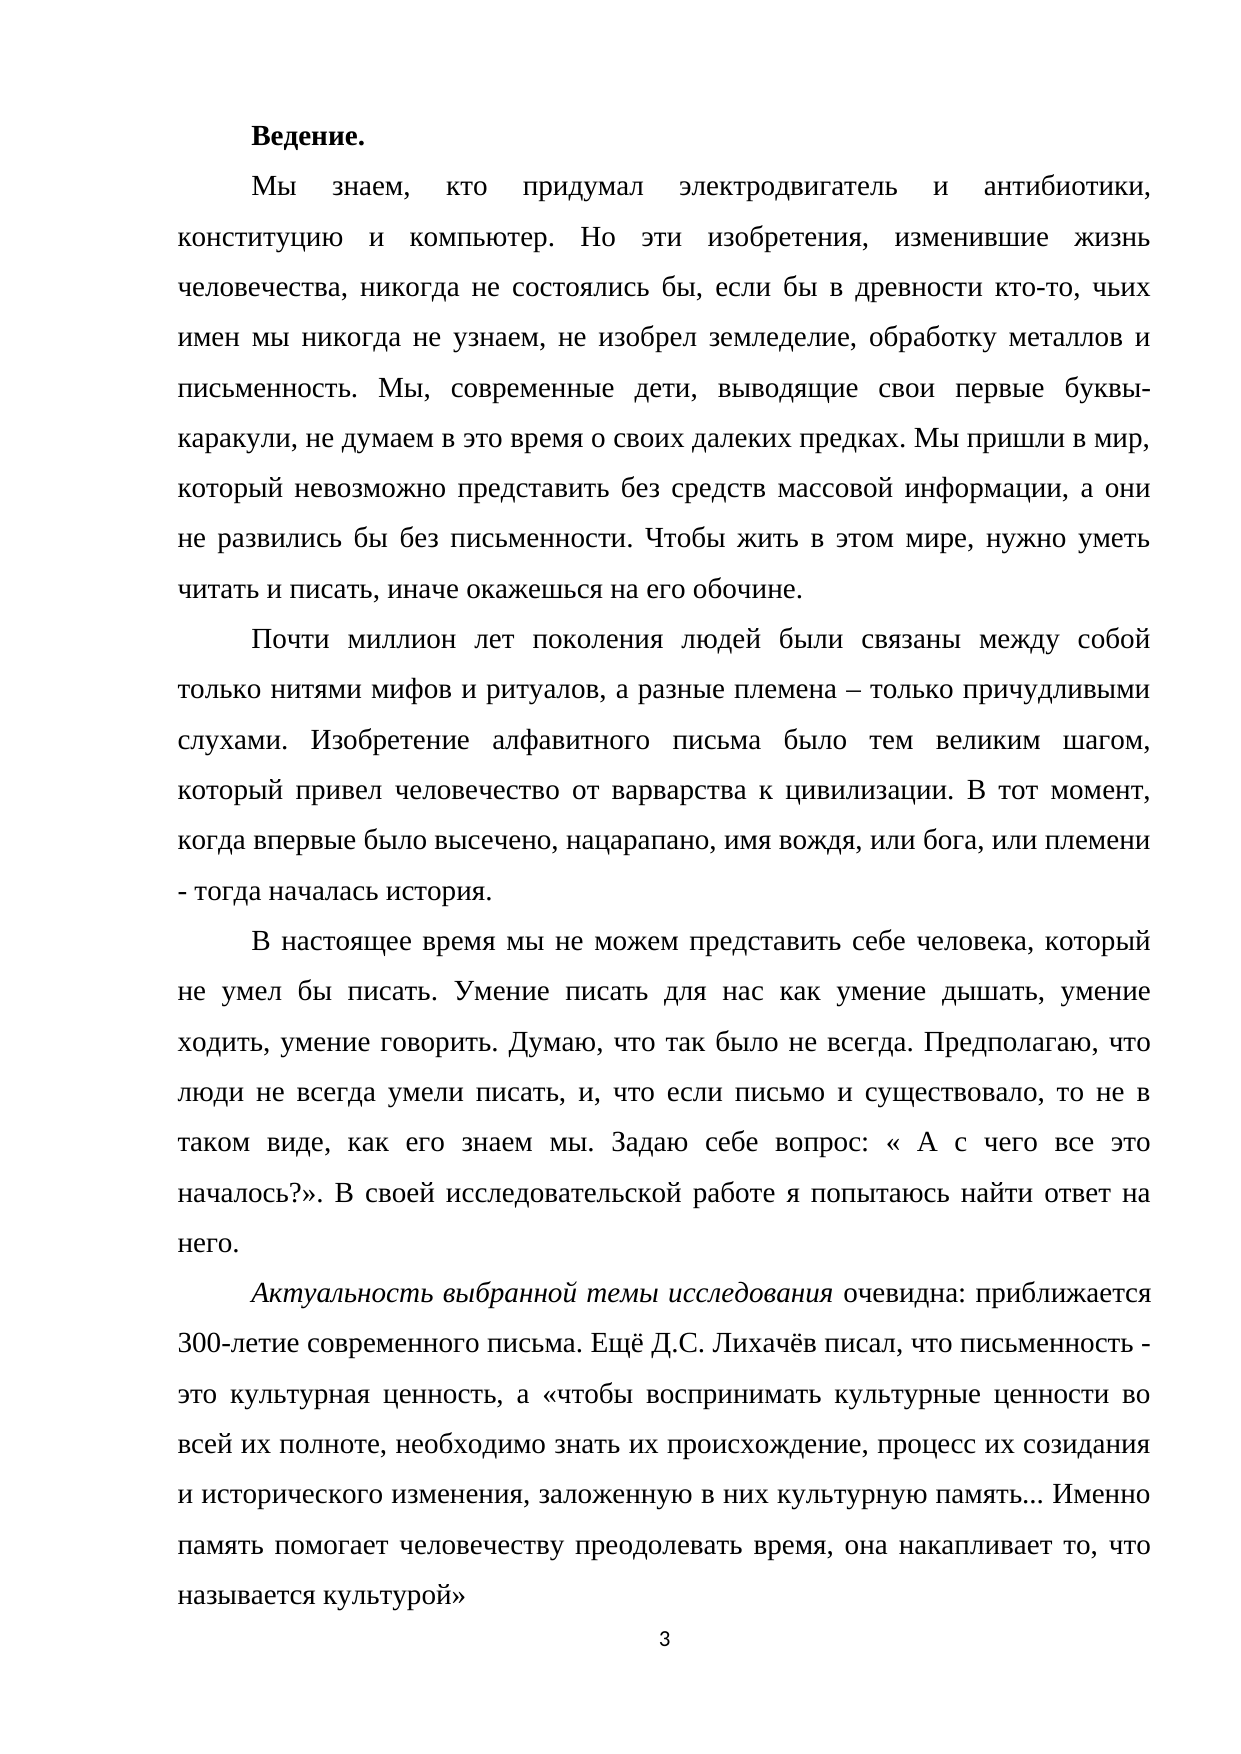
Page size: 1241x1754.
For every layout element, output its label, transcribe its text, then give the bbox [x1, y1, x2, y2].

text Ведение. [177, 118, 1152, 152]
text Мы знаем, кто придумал электродвигатель и антибиотики, конституцию и компьютер. Но эти изобретения, изменившие жизнь человечества, никогда не состоялись бы, если бы в древности кто-то, чьих имен мы никогда не узнаем, не изобрел земледелие, обработку металлов и письменность. Мы, современные дети, выводящие свои первые буквы-каракули, не думаем в это время о своих далеких предках. Мы пришли в мир, который невозможно представить без средств массовой информации, а они не развились бы без письменности. Чтобы жить в этом мире, нужно уметь читать и писать, иначе окажешься на его обочине. [177, 168, 1152, 604]
text Актуальность выбранной темы исследования очевидна: приближается 300-летие современного письма. Ещё Д.С. Лихачёв писал, что письменность - это культурная ценность, а «чтобы воспринимать культурные ценности во всей их полноте, необходимо знать их происхождение, процесс их созидания и исторического изменения, заложенную в них культурную память... Именно память помогает человечеству преодолевать время, она накапливает то, что называется культурой» [177, 1275, 1152, 1611]
text Почти миллион лет поколения людей были связаны между собой только нитями мифов и ритуалов, а разные племена – только причудливыми слухами. Изобретение алфавитного письма было тем великим шагом, который привел человечество от варварства к цивилизации. В тот момент, когда впервые было высечено, нацарапано, имя вождя, или бога, или племени - тогда началась история. [177, 621, 1152, 906]
text В настоящее время мы не можем представить себе человека, который не умел бы писать. Умение писать для нас как умение дышать, умение ходить, умение говорить. Думаю, что так было не всегда. Предполагаю, что люди не всегда умели писать, и, что если письмо и существовало, то не в таком виде, как его знаем мы. Задаю себе вопрос: « А с чего все это началось?». В своей исследовательской работе я попытаюсь найти ответ на него. [177, 923, 1152, 1258]
